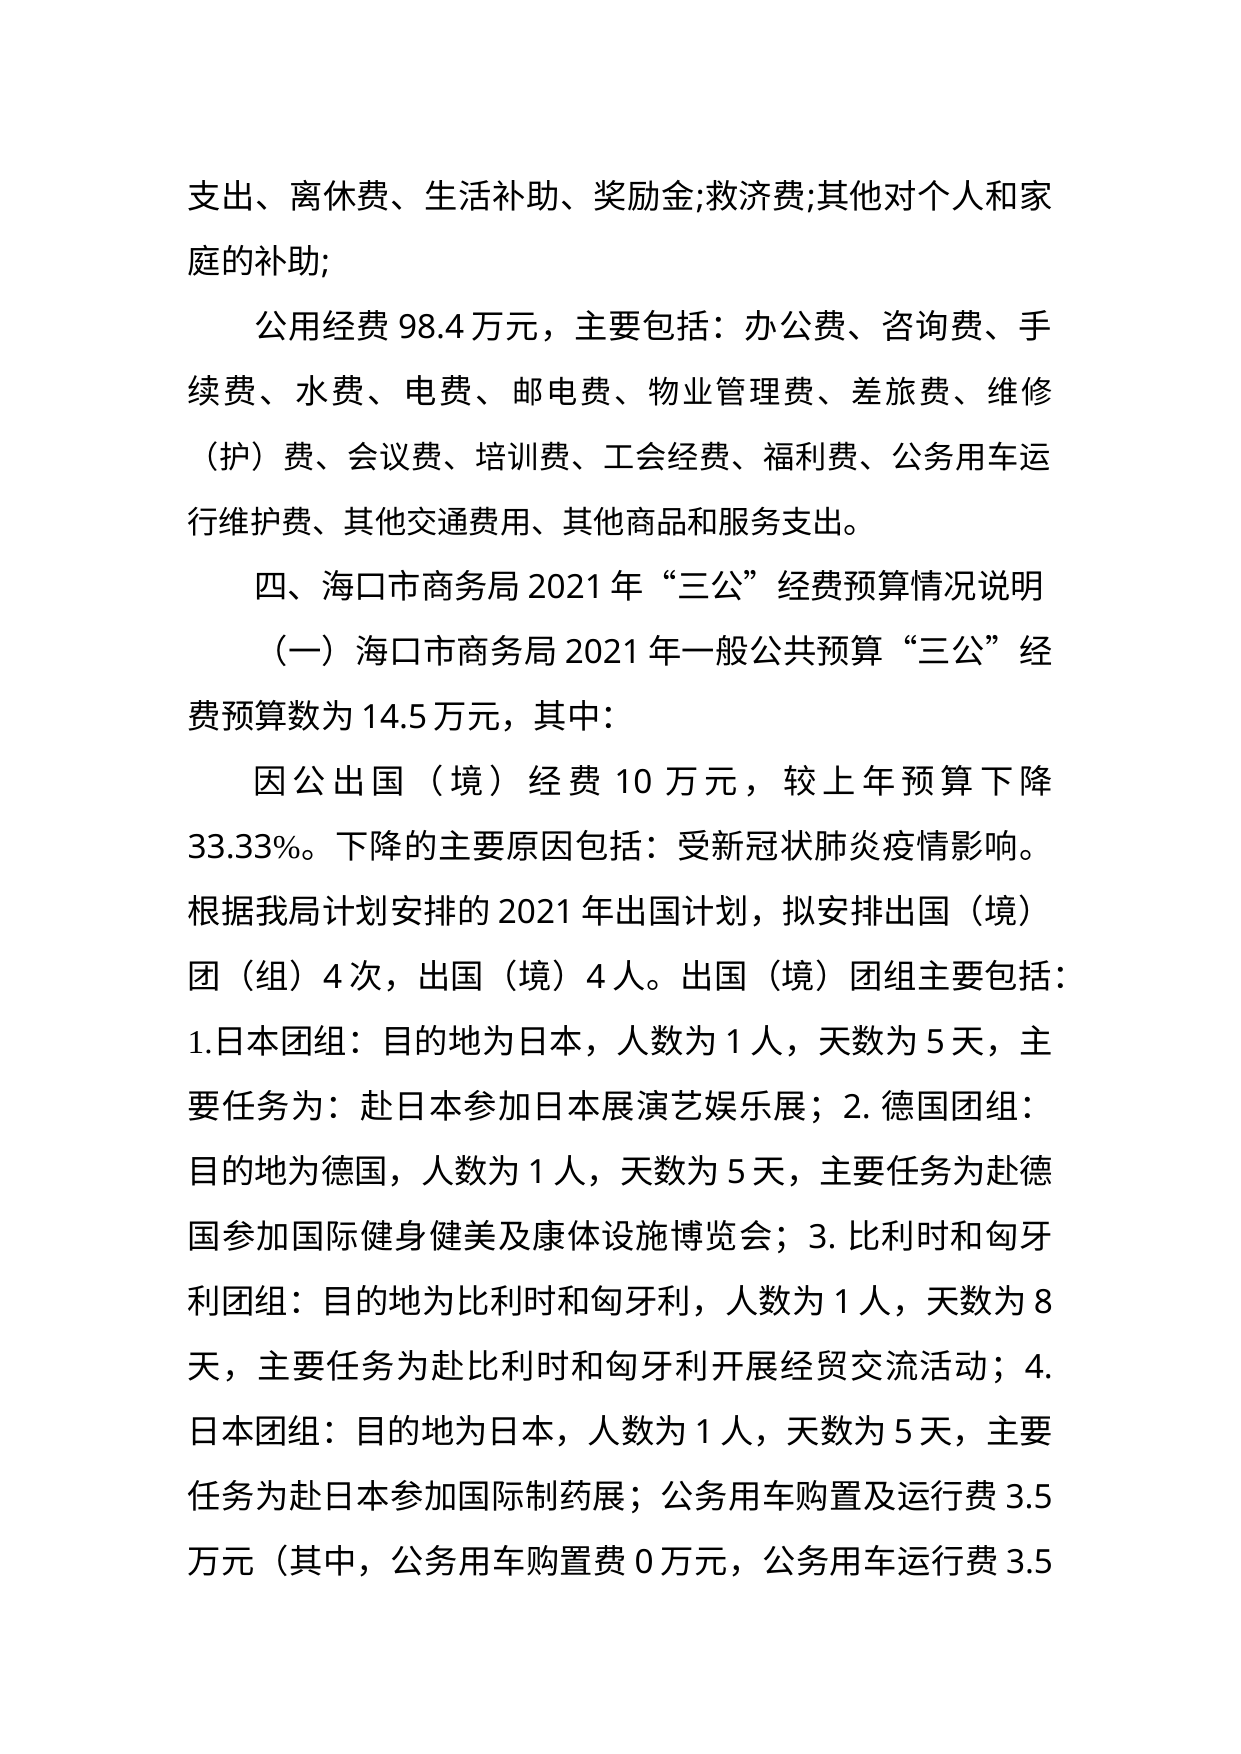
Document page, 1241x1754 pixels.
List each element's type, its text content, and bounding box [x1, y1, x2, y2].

text 公用经费98.4万元，主要包括：办公费、咨询费、手续费、水费、电费、邮电费、物业管理费、差旅费、维修（护）费、会议费、培训费、工会经费、福利费、公务用车运行维护费、其他交通费用、其他商品和服务支出。 [187, 292, 1053, 552]
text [187, 747, 1053, 1592]
text （一）海口市商务局2021年一般公共预算“三公”经费预算数为14.5万元，其中： [187, 617, 1053, 747]
text 四、海口市商务局2021年“三公”经费预算情况说明 [187, 552, 1053, 617]
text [187, 162, 1053, 292]
